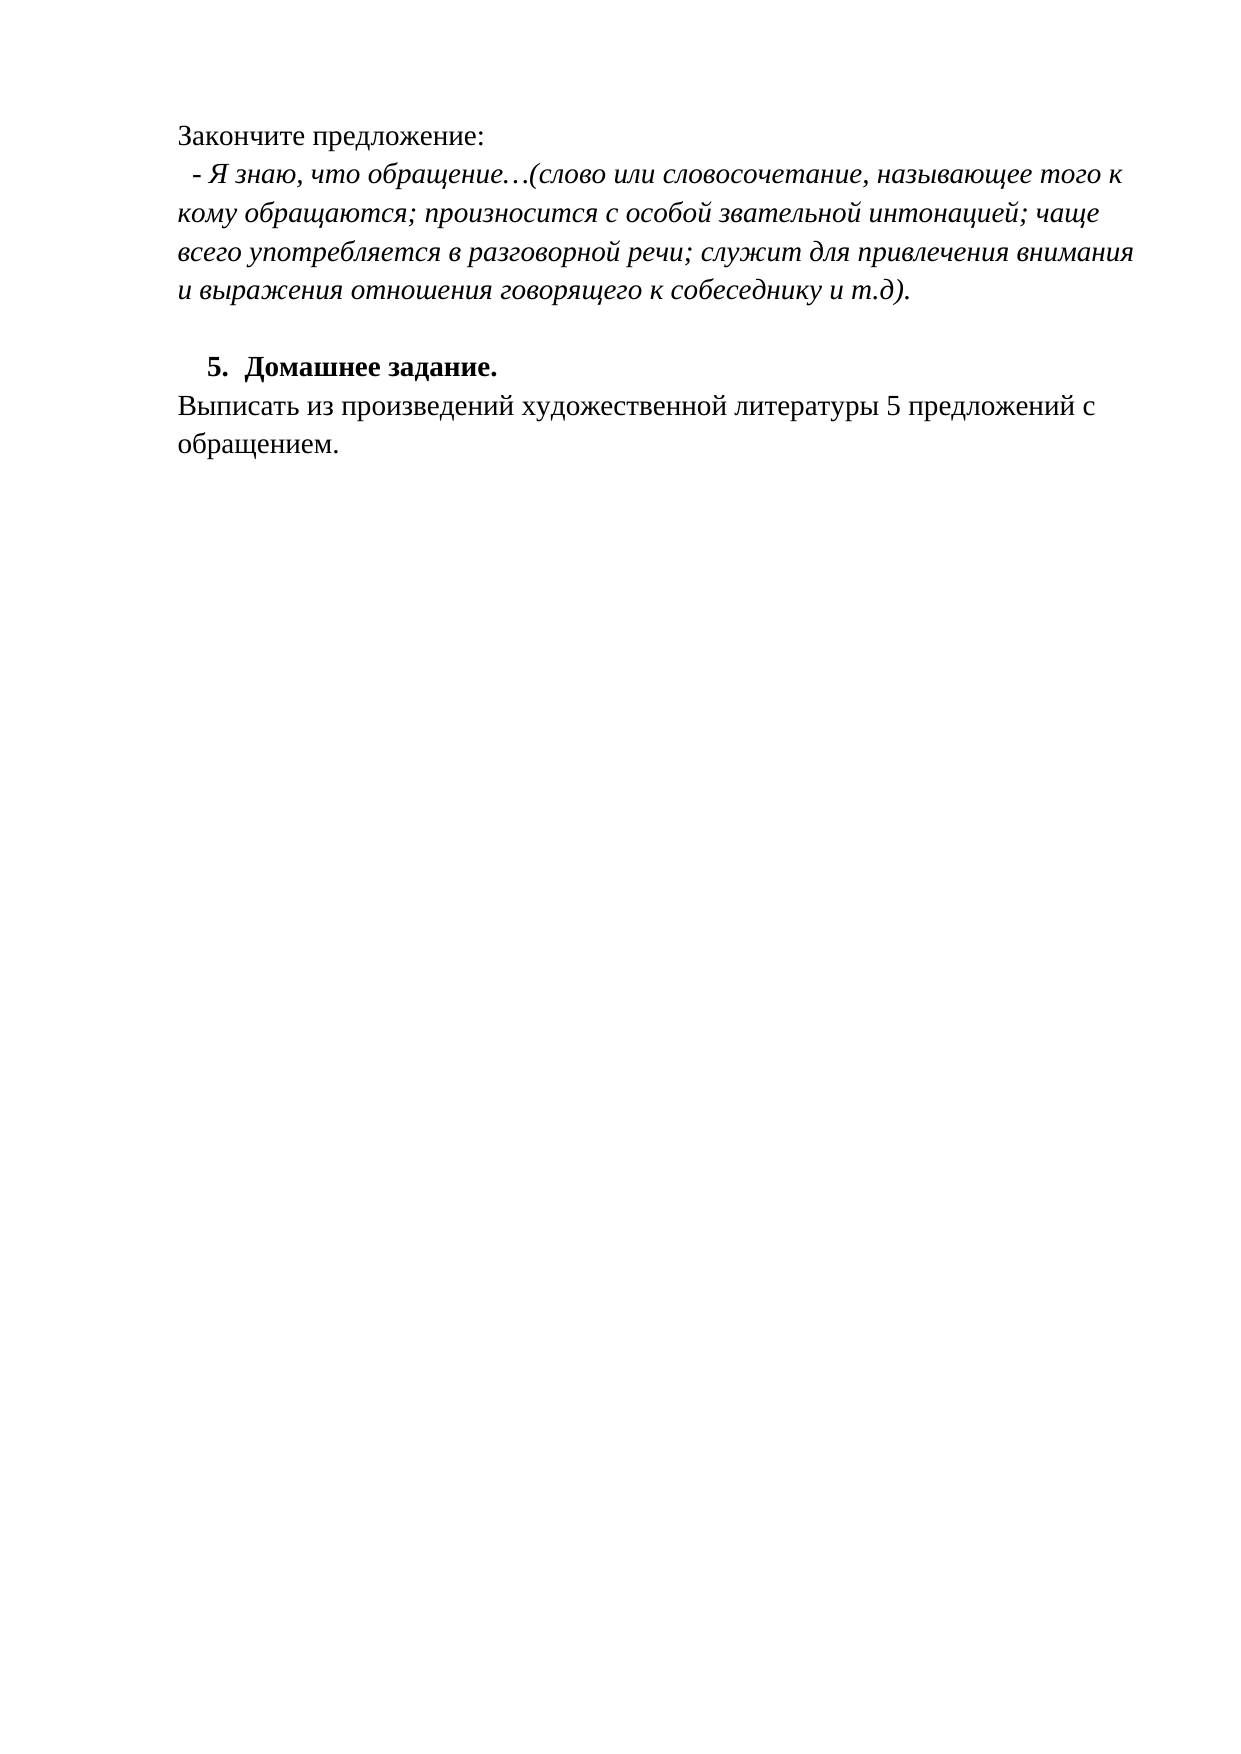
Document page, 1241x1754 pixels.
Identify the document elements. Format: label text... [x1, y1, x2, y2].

text - Я знаю, что обращение…(слово или словосочетание, называющее того к кому обращаются; произносится с особой звательной интонацией; чаще всего употребляется в разговорной речи; служит для привлечения внимания и выражения отношения говорящего к собеседнику и т.д). [177, 157, 1152, 306]
text Закончите предложение: [177, 118, 1152, 152]
list Домашнее задание. [207, 349, 1152, 383]
text Выписать из произведений художественной литературы 5 предложений с обращением. [177, 388, 1152, 460]
